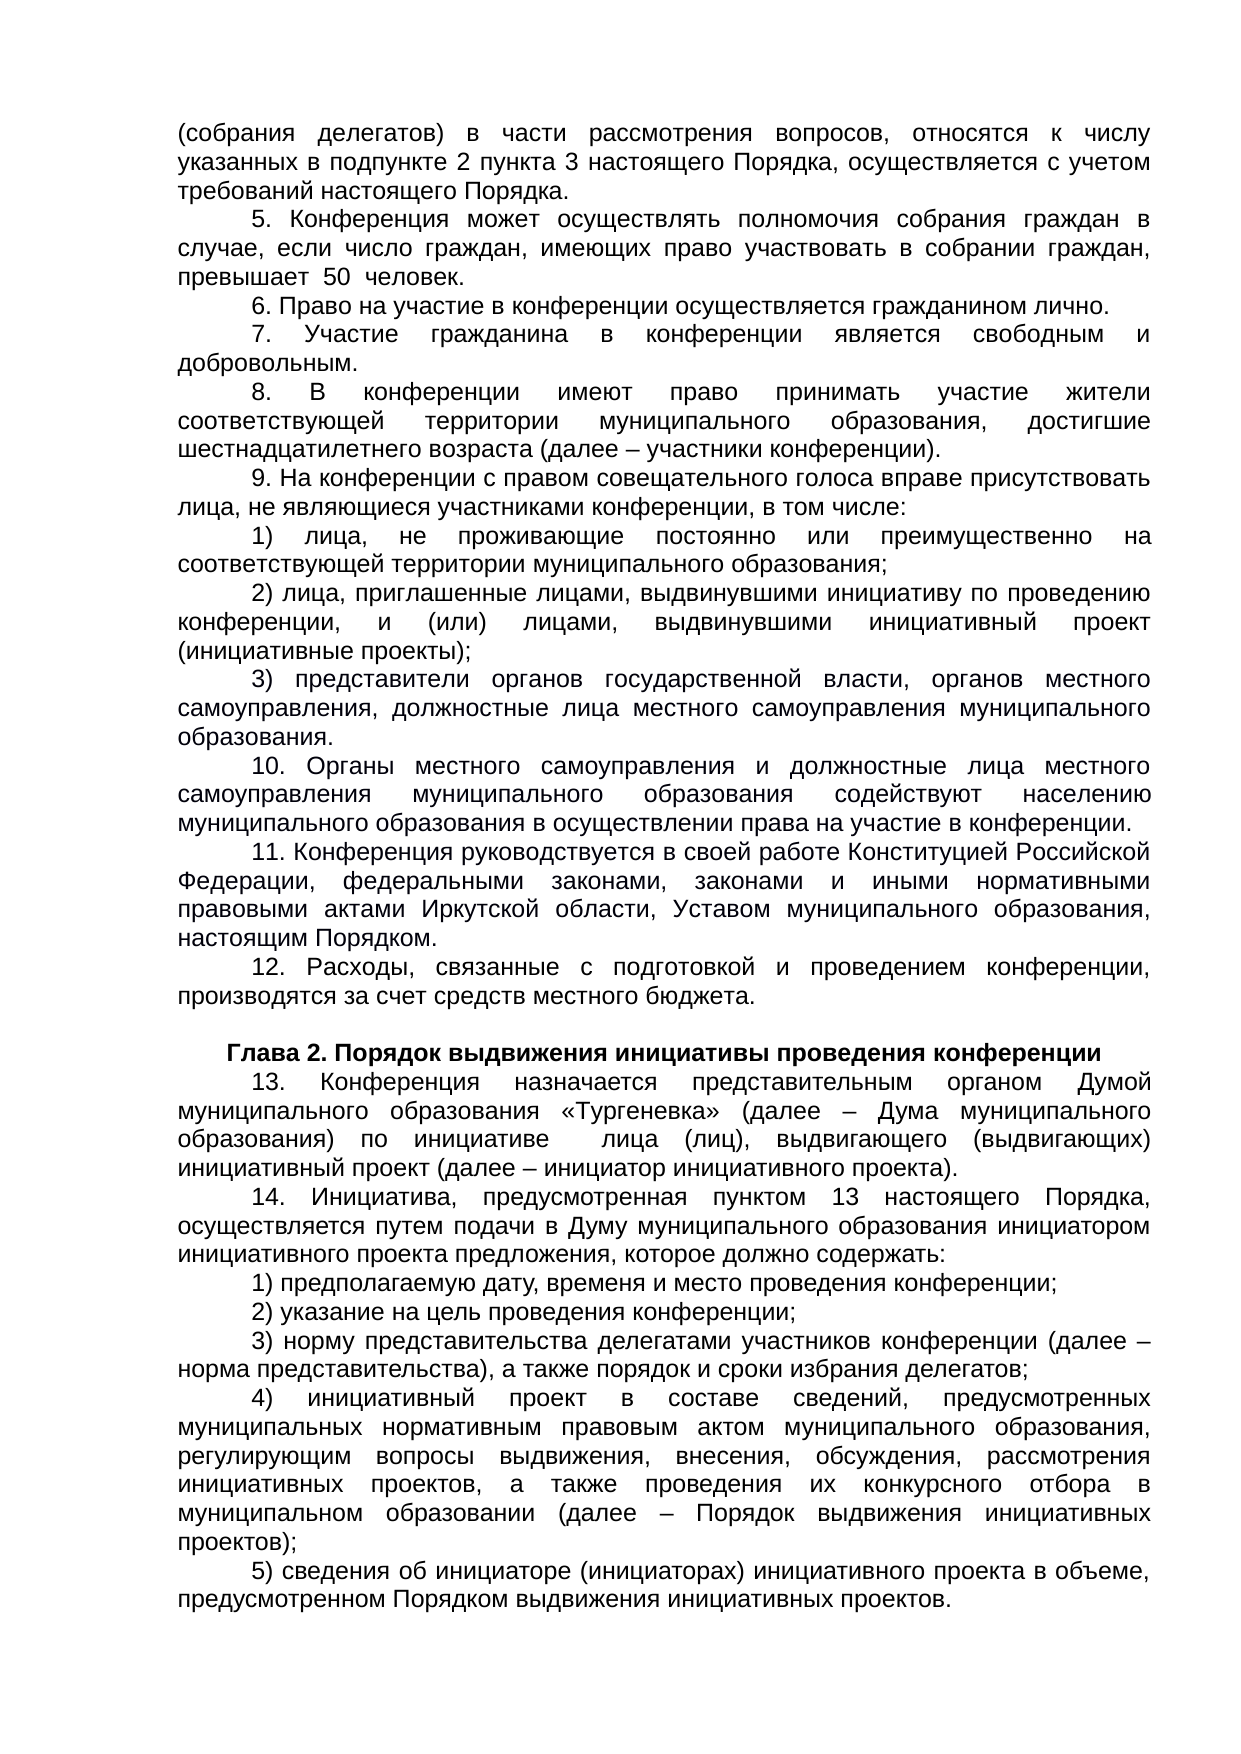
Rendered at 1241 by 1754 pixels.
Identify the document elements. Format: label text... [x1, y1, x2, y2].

text 11. Конференция руководствуется в своей работе Конституцией Российской Федерации, федеральными законами, законами и иными нормативными правовыми актами Иркутской области, Уставом муниципального образования, настоящим Порядком. [177, 837, 1152, 952]
text 3) представители органов государственной власти, органов местного самоуправления, должностные лица местного самоуправления муниципального образования. [177, 664, 1152, 751]
text 8. В конференции имеют право принимать участие жители соответствующей территории муниципального образования, достигшие шестнадцатилетнего возраста (далее – участники конференции). [177, 377, 1152, 463]
text 2) лица, приглашенные лицами, выдвинувшими инициативу по проведению конференции, и (или) лицами, выдвинувшими инициативный проект (инициативные проекты); [177, 578, 1152, 664]
text 13. Конференция назначается представительным органом Думой муниципального образования «Тургеневка» (далее – Дума муниципального образования) по инициативе лица (лиц), выдвигающего (выдвигающих) инициативный проект (далее – инициатор инициативного проекта). [177, 1067, 1152, 1182]
text 10. Органы местного самоуправления и должностные лица местного самоуправления муниципального образования содействуют населению муниципального образования в осуществлении права на участие в конференции. [177, 751, 1152, 837]
text 12. Расходы, связанные с подготовкой и проведением конференции, производятся за счет средств местного бюджета. [177, 952, 1152, 1009]
text 2) указание на цель проведения конференции; [177, 1297, 1152, 1326]
text 1) предполагаемую дату, временя и место проведения конференции; [177, 1268, 1152, 1297]
list Глава 2. Порядок выдвижения инициативы проведения конференции [177, 1038, 1152, 1067]
text 5) сведения об инициаторе (инициаторах) инициативного проекта в объеме, предусмотренном Порядком выдвижения инициативных проектов. [177, 1556, 1152, 1613]
text 7. Участие гражданина в конференции является свободным и добровольным. [177, 319, 1152, 377]
text 1) лица, не проживающие постоянно или преимущественно на соответствующей территории муниципального образования; [177, 521, 1152, 578]
text 6. Право на участие в конференции осуществляется гражданином лично. [177, 291, 1152, 319]
text 3) норму представительства делегатами участников конференции (далее – норма представительства), а также порядок и сроки избрания делегатов; [177, 1326, 1152, 1383]
text 9. На конференции с правом совещательного голоса вправе присутствовать лица, не являющиеся участниками конференции, в том числе: [177, 463, 1152, 521]
text 4) инициативный проект в составе сведений, предусмотренных муниципальных нормативным правовым актом муниципального образования, регулирующим вопросы выдвижения, внесения, обсуждения, рассмотрения инициативных проектов, а также проведения их конкурсного отбора в муниципальном образовании (далее – Порядок выдвижения инициативных проектов); [177, 1383, 1152, 1556]
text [177, 118, 1152, 204]
text 14. Инициатива, предусмотренная пунктом 13 настоящего Порядка, осуществляется путем подачи в Думу муниципального образования инициатором инициативного проекта предложения, которое должно содержать: [177, 1182, 1152, 1268]
text 5. Конференция может осуществлять полномочия собрания граждан в случае, если число граждан, имеющих право участвовать в собрании граждан, превышает 50 человек. [177, 204, 1152, 291]
